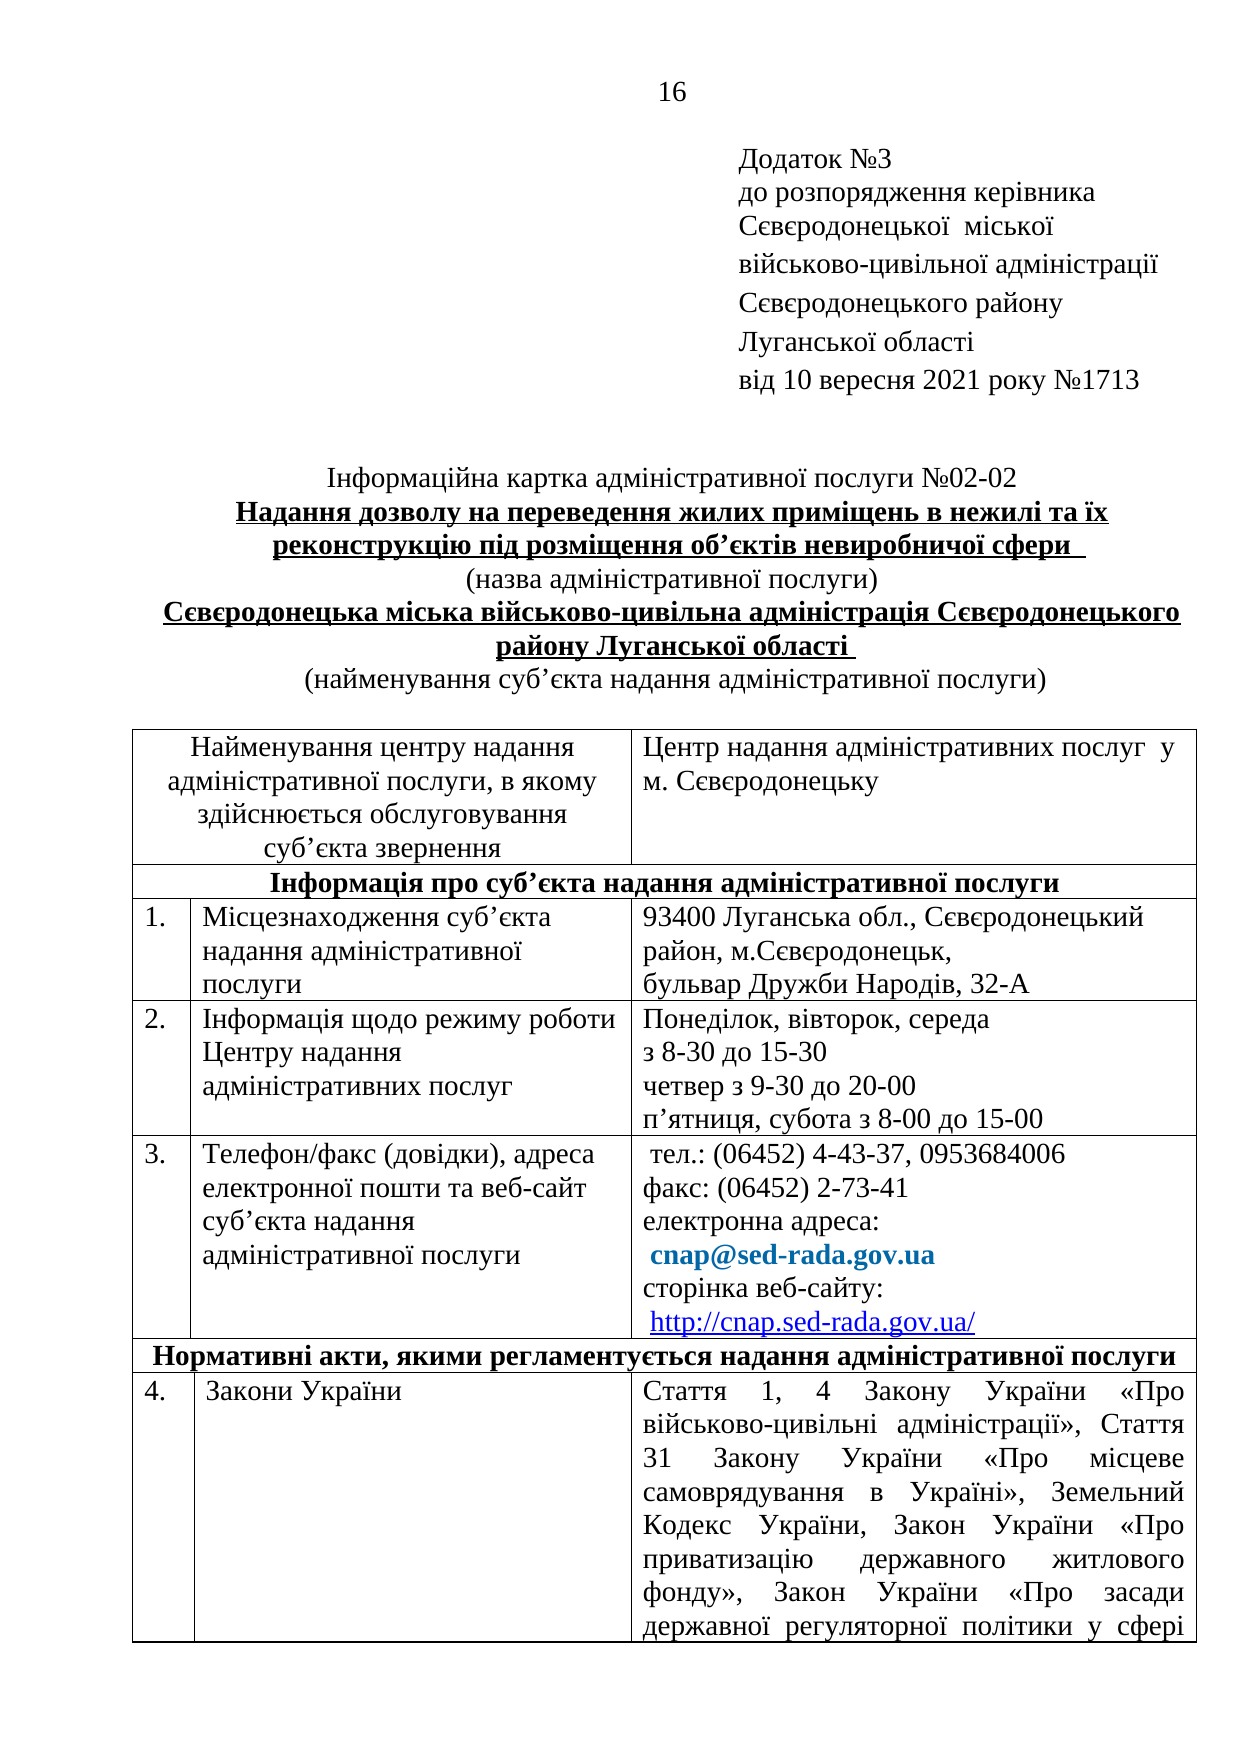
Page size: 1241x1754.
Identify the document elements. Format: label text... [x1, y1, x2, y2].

table_cell тел.: (06452) 4-43-37, 0953684006 факс: (06452) 2-73-41 електронна адреса: cnap@sed-rada.gov.ua сторінка веб-сайту: http://cnap.sed-rada.gov.ua/ [632, 1136, 1196, 1337]
table_cell 2. [133, 1001, 190, 1135]
list Сєвєродонецької міської військово-цивільної адміністрації Сєвєродонецького району Луганської області [738, 208, 1181, 357]
table_header Найменування центру надання адміністративної послуги, в якому здійснюється обслуговування субʼєкта звернення [133, 730, 631, 864]
text до розпорядження керівника [738, 174, 1181, 208]
table_cell 93400 Луганська обл., Сєвєродонецький район, м.Сєвєродонецьк, бульвар Дружби Народів, 32-А [632, 899, 1196, 1000]
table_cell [632, 1373, 1196, 1641]
table_cell Місцезнаходження суб’єкта надання адміністративної послуги [191, 899, 631, 1000]
table_cell 4. [133, 1373, 194, 1641]
text Сєвєродонецька міська військово-цивільна адміністрація Сєвєродонецького району Луганської області [162, 594, 1181, 661]
table_cell Телефон/факс (довідки), адреса електронної пошти та веб-сайт суб’єкта надання адміністративної послуги [191, 1136, 631, 1337]
text (назва адміністративної послуги) [162, 561, 1181, 594]
table_cell Інформація щодо режиму роботи Центру надання адміністративних послуг [191, 1001, 631, 1135]
text (найменування суб’єкта надання адміністративної послуги) [162, 661, 1181, 695]
table_header Центр надання адміністративних послуг у м. Сєвєродонецьку [632, 730, 1196, 864]
text Додаток №3 [738, 141, 1181, 174]
list від 10 вересня 2021 року №1713 [738, 362, 1181, 396]
table_cell Понеділок, вівторок, середа з 8-30 до 15-30 четвер з 9-30 до 20-00 п’ятниця, субота з 8-00 до 15-00 [632, 1001, 1196, 1135]
text Інформаційна картка адміністративної послуги №02-02 [162, 460, 1181, 494]
table_cell 1. [133, 899, 190, 1000]
table_cell Нормативні акти, якими регламентується надання адміністративної послуги [133, 1339, 1196, 1372]
table_cell Закони України [195, 1373, 631, 1641]
table_cell Інформація про суб’єкта надання адміністративної послуги [133, 865, 1196, 898]
table_cell 3. [133, 1136, 190, 1337]
text Надання дозволу на переведення жилих приміщень в нежилі та їх реконструкцію під розміщення об’єктів невиробничої сфери [162, 494, 1181, 561]
